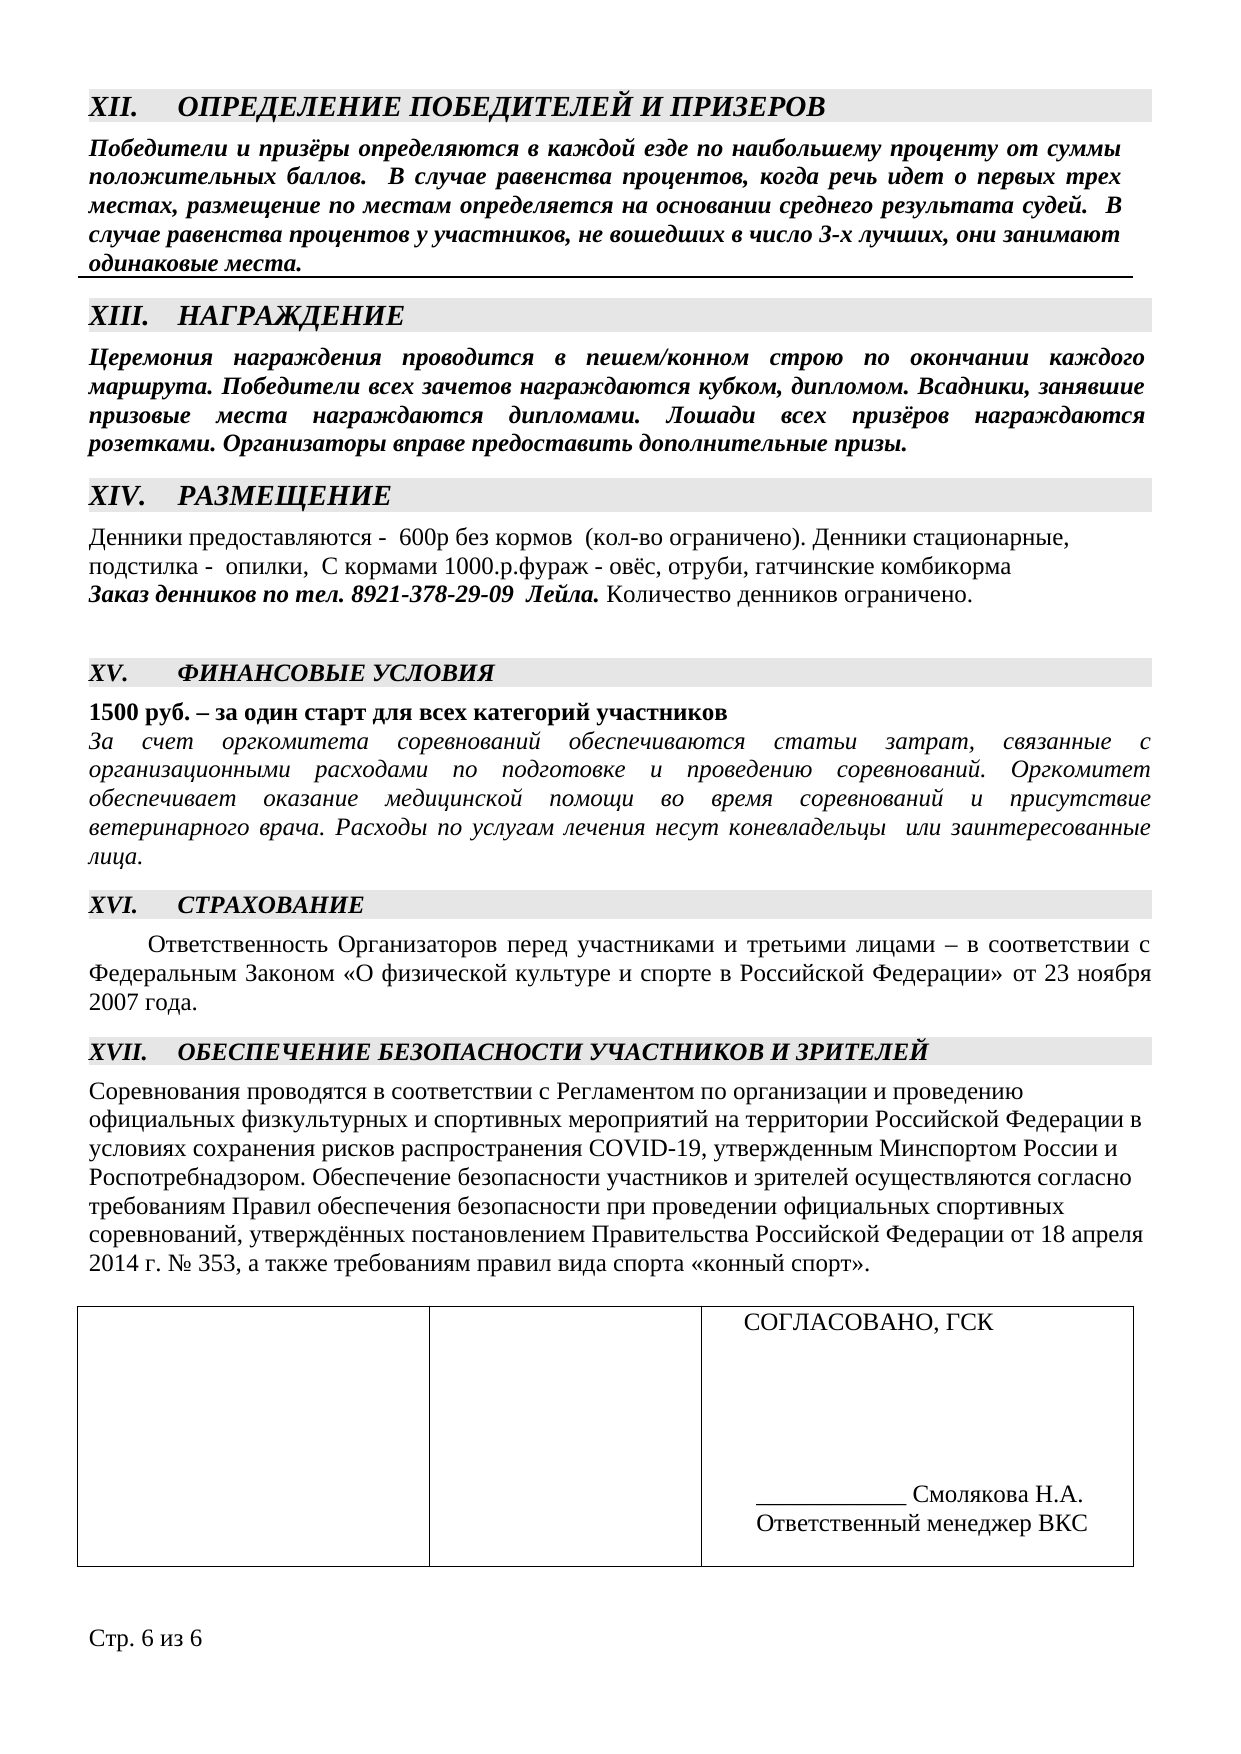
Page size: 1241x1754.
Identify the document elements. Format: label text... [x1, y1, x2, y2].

text Денники предоставляются - 600р без кормов (кол-во ограничено). Денники стационарные, подстилка - опилки, С кормами 1000.р.фураж - овёс, отруби, гатчинские комбикорма [89, 522, 1152, 579]
text За счет оргкомитета соревнований обеспечиваются статьи затрат, связанные с организационными расходами по подготовке и проведению соревнований. Оргкомитет обеспечивает оказание медицинской помощи во время соревнований и присутствие ветеринарного врача. Расходы по услугам лечения несут коневладельцы или заинтересованные лица. [89, 726, 1152, 869]
text 1500 руб. – за один старт для всех категорий участников [89, 697, 1152, 726]
list ОБЕСПЕЧЕНИЕ БЕЗОПАСНОСТИ УЧАСТНИКОВ И ЗРИТЕЛЕЙ [89, 1037, 1152, 1065]
text Заказ денников по тел. 8921-378-29-09 Лейла. Количество денников ограничено. [89, 579, 1152, 608]
table_header [430, 1307, 701, 1566]
list НАГРАЖДЕНИЕ [89, 298, 1152, 332]
list СТРАХОВАНИЕ [89, 890, 1152, 919]
list ФИНАНСОВЫЕ УСЛОВИЯ [89, 658, 1152, 687]
table_header [78, 1307, 429, 1566]
table_header СОГЛАСОВАНО, ГСК ____________ Смолякова Н.А. Ответственный менеджер ВКС [702, 1307, 1133, 1566]
text Ответственность Организаторов перед участниками и третьими лицами – в соответствии с Федеральным Законом «О физической культуре и спорте в Российской Федерации» от 23 ноября 2007 года. [89, 929, 1152, 1016]
list РАЗМЕЩЕНИЕ [89, 478, 1152, 512]
list ОПРЕДЕЛЕНИЕ ПОБЕДИТЕЛЕЙ И ПРИЗЕРОВ [89, 89, 1152, 122]
text Соревнования проводятся в соответствии с Регламентом по организации и проведению официальных физкультурных и спортивных мероприятий на территории Российской Федерации в условиях сохранения рисков распространения COVID-19, утвержденным Минспортом России и Роспотребнадзором. Обеспечение безопасности участников и зрителей осуществляются согласно требованиям Правил обеспечения безопасности при проведении официальных спортивных соревнований, утверждённых постановлением Правительства Российской Федерации от 18 апреля 2014 г. № 353, а также требованиям правил вида спорта «конный спорт». [89, 1076, 1152, 1277]
table_header Победители и призёры определяются в каждой езде по наибольшему проценту от суммы положительных баллов. В случае равенства процентов, когда речь идет о первых трех местах, размещение по местам определяется на основании среднего результата судей. В случае равенства процентов у участников, не вошедших в число 3-х лучших, они занимают одинаковые места. [78, 133, 1133, 276]
table_header Церемония награждения проводится в пешем/конном строю по окончании каждого маршрута. Победители всех зачетов награждаются кубком, дипломом. Всадники, занявшие призовые места награждаются дипломами. Лошади всех призёров награждаются розетками. Организаторы вправе предоставить дополнительные призы. [78, 342, 1157, 457]
